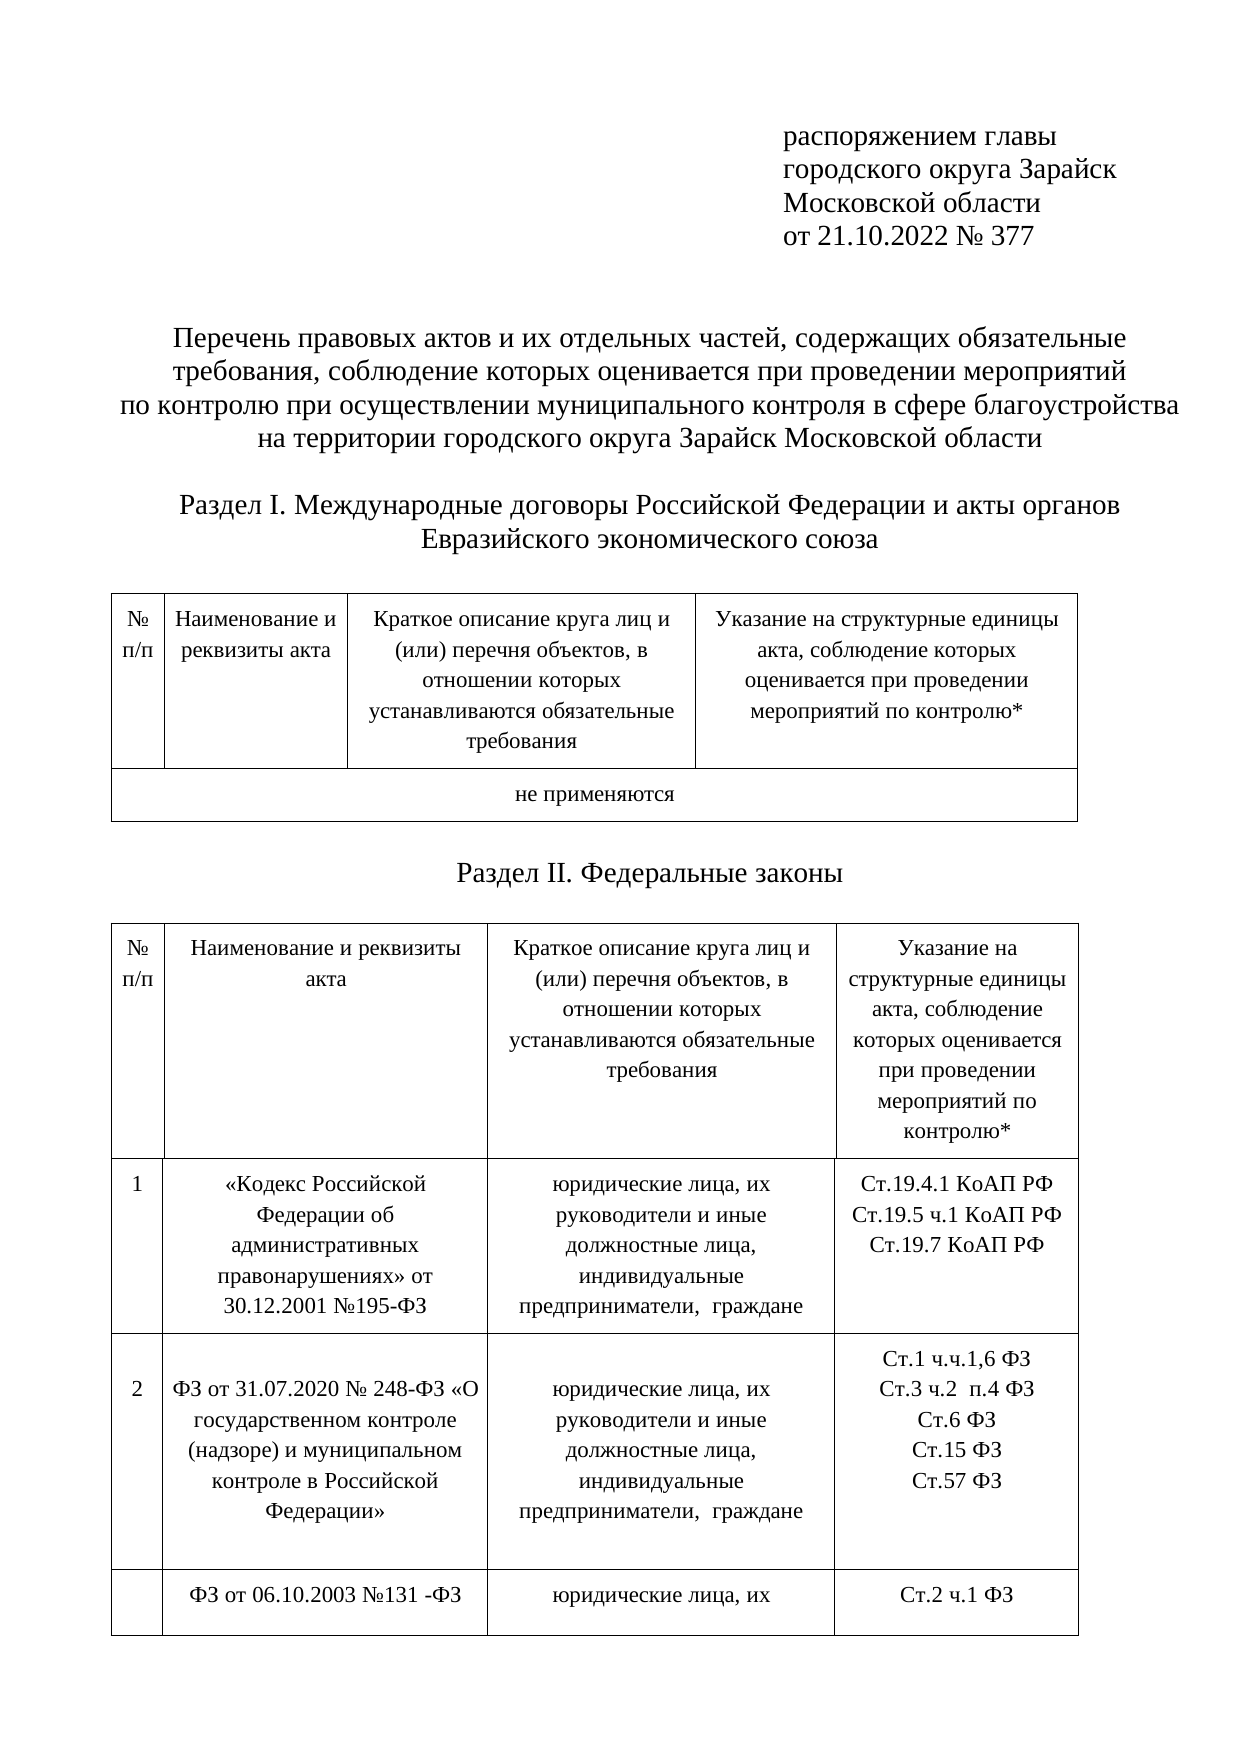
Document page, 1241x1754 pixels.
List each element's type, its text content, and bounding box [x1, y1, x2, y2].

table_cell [835, 1570, 1078, 1635]
table_header Краткое описание круга лиц и (или) перечня объектов, в отношении которых устанавливаются обязательные требования [348, 594, 695, 768]
table_header Указание на структурные единицы акта, соблюдение которых оценивается при проведении мероприятий по контролю* [837, 924, 1078, 1158]
table_cell Ст.1 ч.ч.1,6 ФЗ Ст.3 ч.2 п.4 ФЗ Ст.6 ФЗ Ст.15 ФЗ Ст.57 ФЗ [835, 1334, 1078, 1569]
table_cell 1 [112, 1159, 162, 1333]
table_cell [488, 1570, 834, 1635]
table_cell 2 [112, 1334, 162, 1569]
text городского округа Зарайск [650, 152, 1181, 185]
table_header № п/п [112, 924, 164, 1158]
table_cell юридические лица, их руководители и иные должностные лица, индивидуальные предприниматели, граждане [488, 1334, 834, 1569]
table_cell ФЗ от 31.07.2020 № 248-ФЗ «О государственном контроле (надзоре) и муниципальном контроле в Российской Федерации» [163, 1334, 487, 1569]
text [650, 118, 1181, 152]
text по контролю при осуществлении муниципального контроля в сфере благоустройства на территории городского округа Зарайск Московской области [118, 387, 1181, 454]
text Раздел I. Международные договоры Российской Федерации и акты органов Евразийского экономического союза [118, 488, 1181, 555]
table_header Указание на структурные единицы акта, соблюдение которых оценивается при проведении мероприятий по контролю* [696, 594, 1077, 768]
text Московской области [650, 185, 1181, 219]
text Перечень правовых актов и их отдельных частей, содержащих обязательные требования, соблюдение которых оценивается при проведении мероприятий [118, 320, 1181, 387]
table_cell юридические лица, их руководители и иные должностные лица, индивидуальные предприниматели, граждане [488, 1159, 834, 1333]
table_header № п/п [112, 594, 164, 768]
text от 21.10.2022 № 377 [650, 219, 1181, 252]
table_cell Ст.19.4.1 КоАП РФ Ст.19.5 ч.1 КоАП РФ Ст.19.7 КоАП РФ [835, 1159, 1078, 1333]
text Раздел II. Федеральные законы [118, 855, 1181, 889]
table_header Наименование и реквизиты акта [165, 924, 487, 1158]
table_header Краткое описание круга лиц и (или) перечня объектов, в отношении которых устанавливаются обязательные требования [488, 924, 836, 1158]
table_cell «Кодекс Российской Федерации об административных правонарушениях» от 30.12.2001 №195-ФЗ [163, 1159, 487, 1333]
table_cell не применяются [112, 769, 1077, 821]
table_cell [163, 1570, 487, 1635]
table_header Наименование и реквизиты акта [165, 594, 347, 768]
table_cell 3 [112, 1570, 162, 1635]
